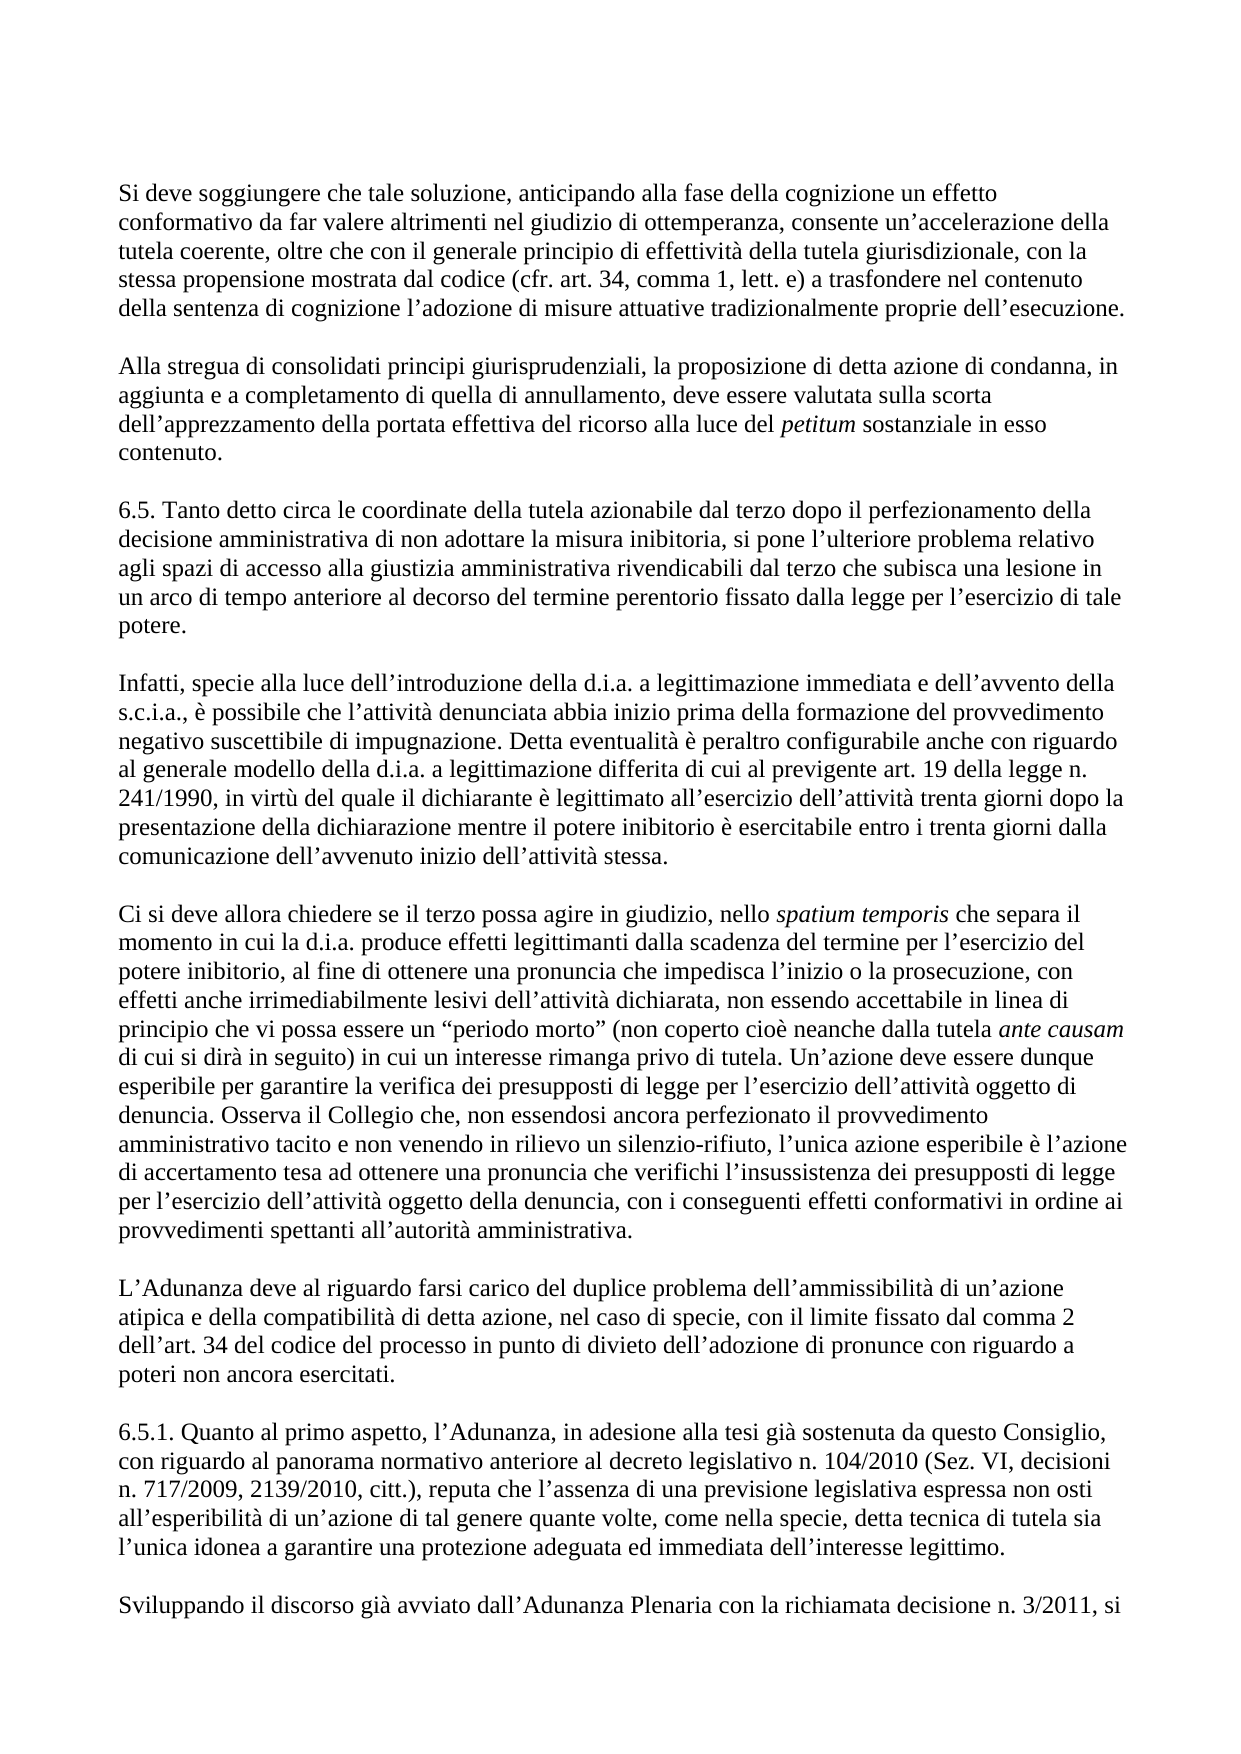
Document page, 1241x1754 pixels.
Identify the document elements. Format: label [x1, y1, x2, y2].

table_header [117, 148, 1130, 1620]
